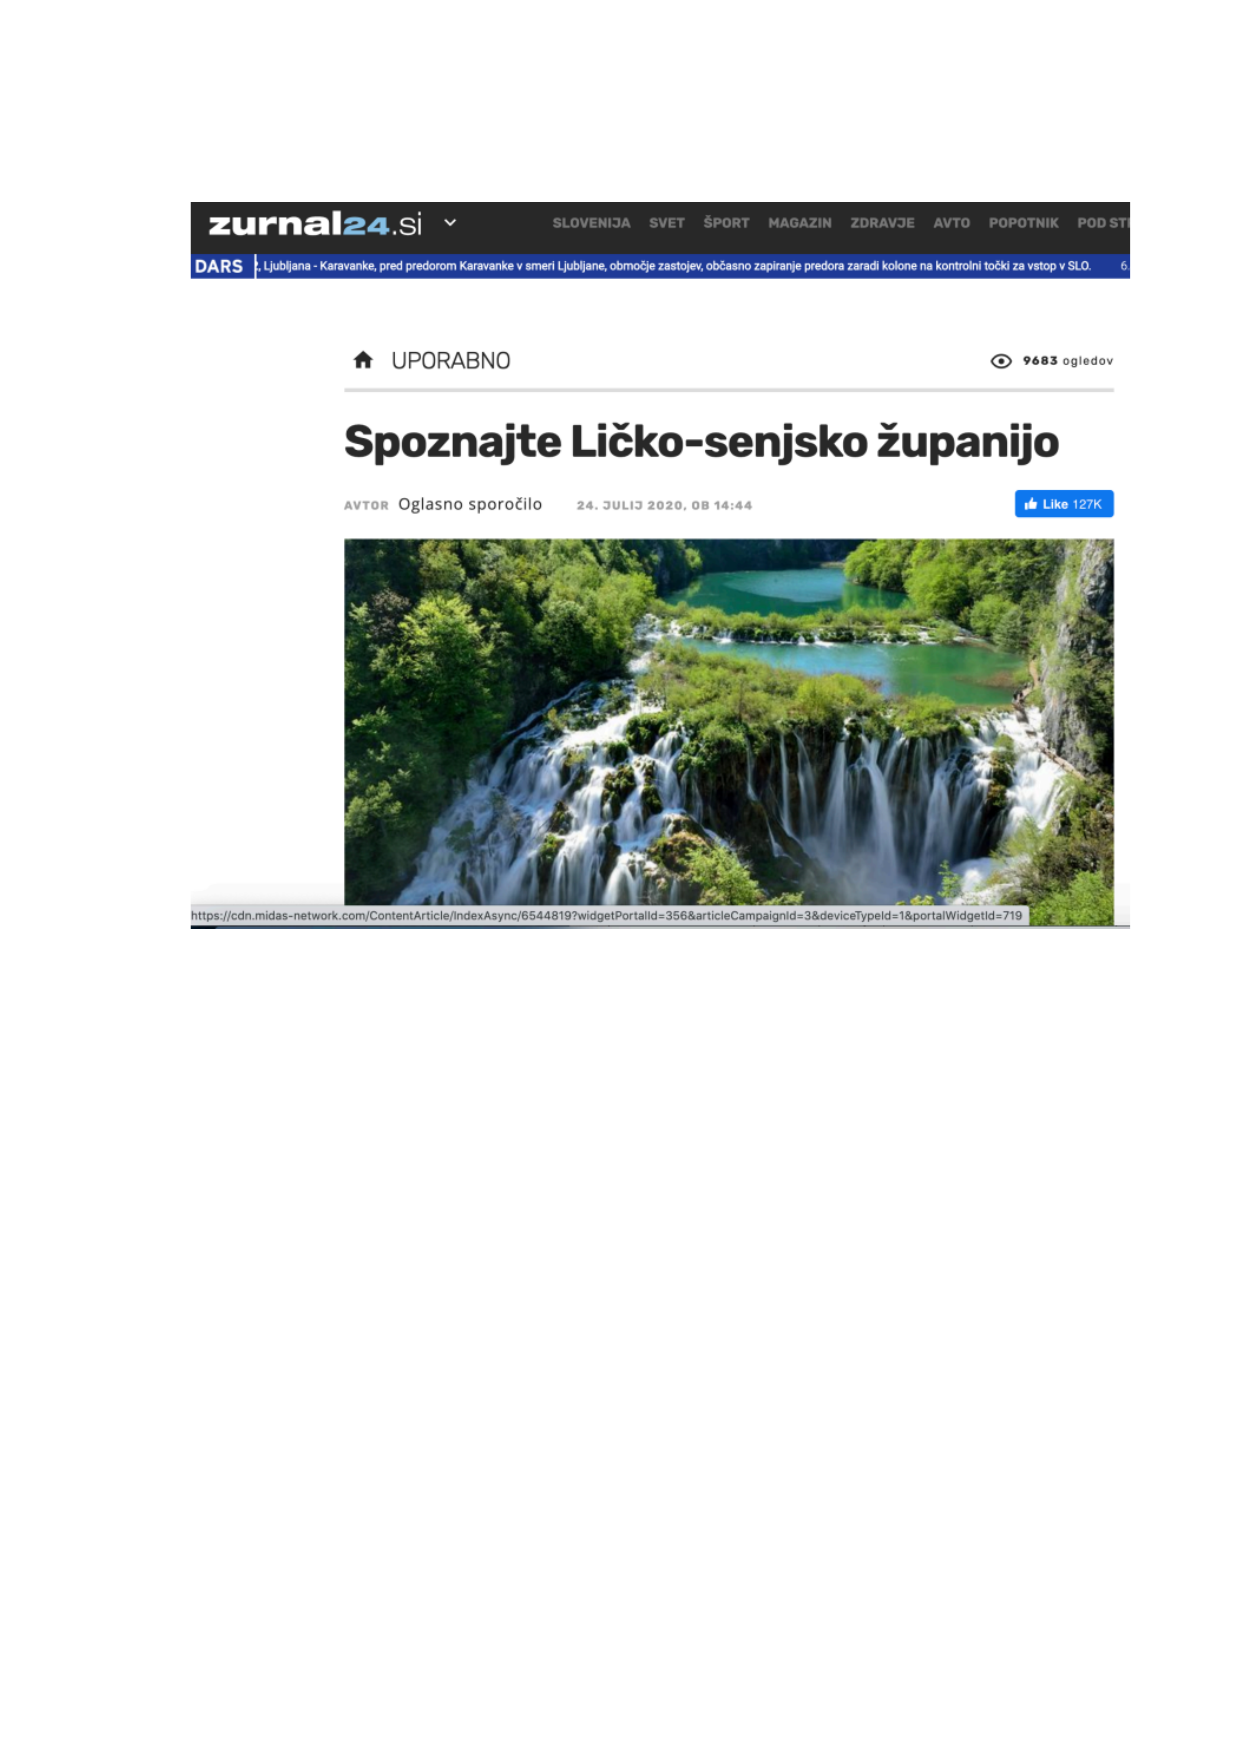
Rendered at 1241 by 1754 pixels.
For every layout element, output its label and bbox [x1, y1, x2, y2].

picture [185, 202, 1130, 929]
